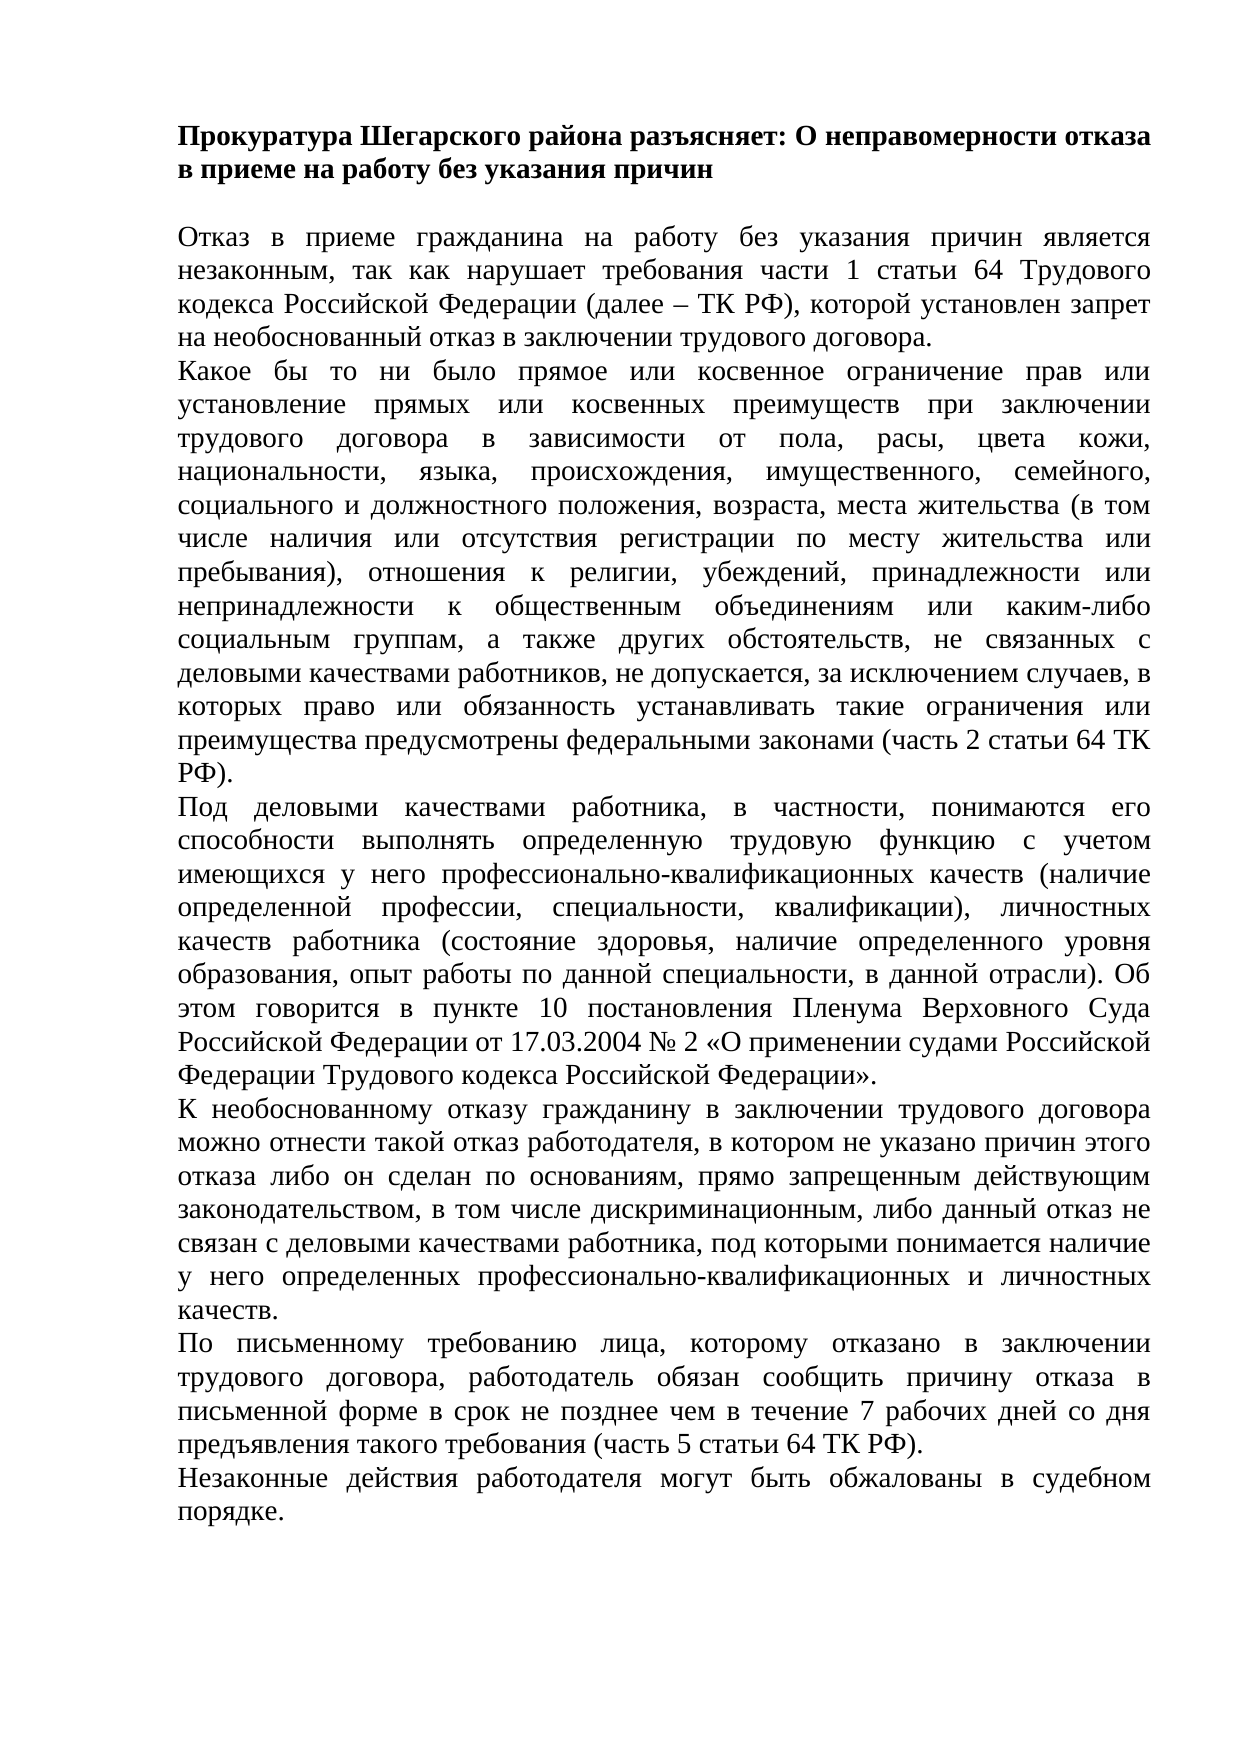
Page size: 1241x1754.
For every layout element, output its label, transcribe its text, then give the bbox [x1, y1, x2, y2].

text Незаконные действия работодателя могут быть обжалованы в судебном порядке. [177, 1460, 1152, 1527]
text К необоснованному отказу гражданину в заключении трудового договора можно отнести такой отказ работодателя, в котором не указано причин этого отказа либо он сделан по основаниям, прямо запрещенным действующим законодательством, в том числе дискриминационным, либо данный отказ не связан с деловыми качествами работника, под которыми понимается наличие у него определенных профессионально-квалификационных и личностных качеств. [177, 1091, 1152, 1326]
text Какое бы то ни было прямое или косвенное ограничение прав или установление прямых или косвенных преимуществ при заключении трудового договора в зависимости от пола, расы, цвета кожи, национальности, языка, происхождения, имущественного, семейного, социального и должностного положения, возраста, места жительства (в том числе наличия или отсутствия регистрации по месту жительства или пребывания), отношения к религии, убеждений, принадлежности или непринадлежности к общественным объединениям или каким-либо социальным группам, а также других обстоятельств, не связанных с деловыми качествами работников, не допускается, за исключением случаев, в которых право или обязанность устанавливать такие ограничения или преимущества предусмотрены федеральными законами (часть 2 статьи 64 ТК РФ). [177, 353, 1152, 789]
text Под деловыми качествами работника, в частности, понимаются его способности выполнять определенную трудовую функцию с учетом имеющихся у него профессионально-квалификационных качеств (наличие определенной профессии, специальности, квалификации), личностных качеств работника (состояние здоровья, наличие определенного уровня образования, опыт работы по данной специальности, в данной отрасли). Об этом говорится в пункте 10 постановления Пленума Верховного Суда Российской Федерации от 17.03.2004 № 2 «О применении судами Российской Федерации Трудового кодекса Российской Федерации». [177, 789, 1152, 1091]
text По письменному требованию лица, которому отказано в заключении трудового договора, работодатель обязан сообщить причину отказа в письменной форме в срок не позднее чем в течение 7 рабочих дней со дня предъявления такого требования (часть 5 статьи 64 ТК РФ). [177, 1326, 1152, 1460]
text Прокуратура Шегарского района разъясняет: О неправомерности отказа в приеме на работу без указания причин [177, 118, 1152, 185]
text Отказ в приеме гражданина на работу без указания причин является незаконным, так как нарушает требования части 1 статьи 64 Трудового кодекса Российской Федерации (далее – ТК РФ), которой установлен запрет на необоснованный отказ в заключении трудового договора. [177, 219, 1152, 353]
